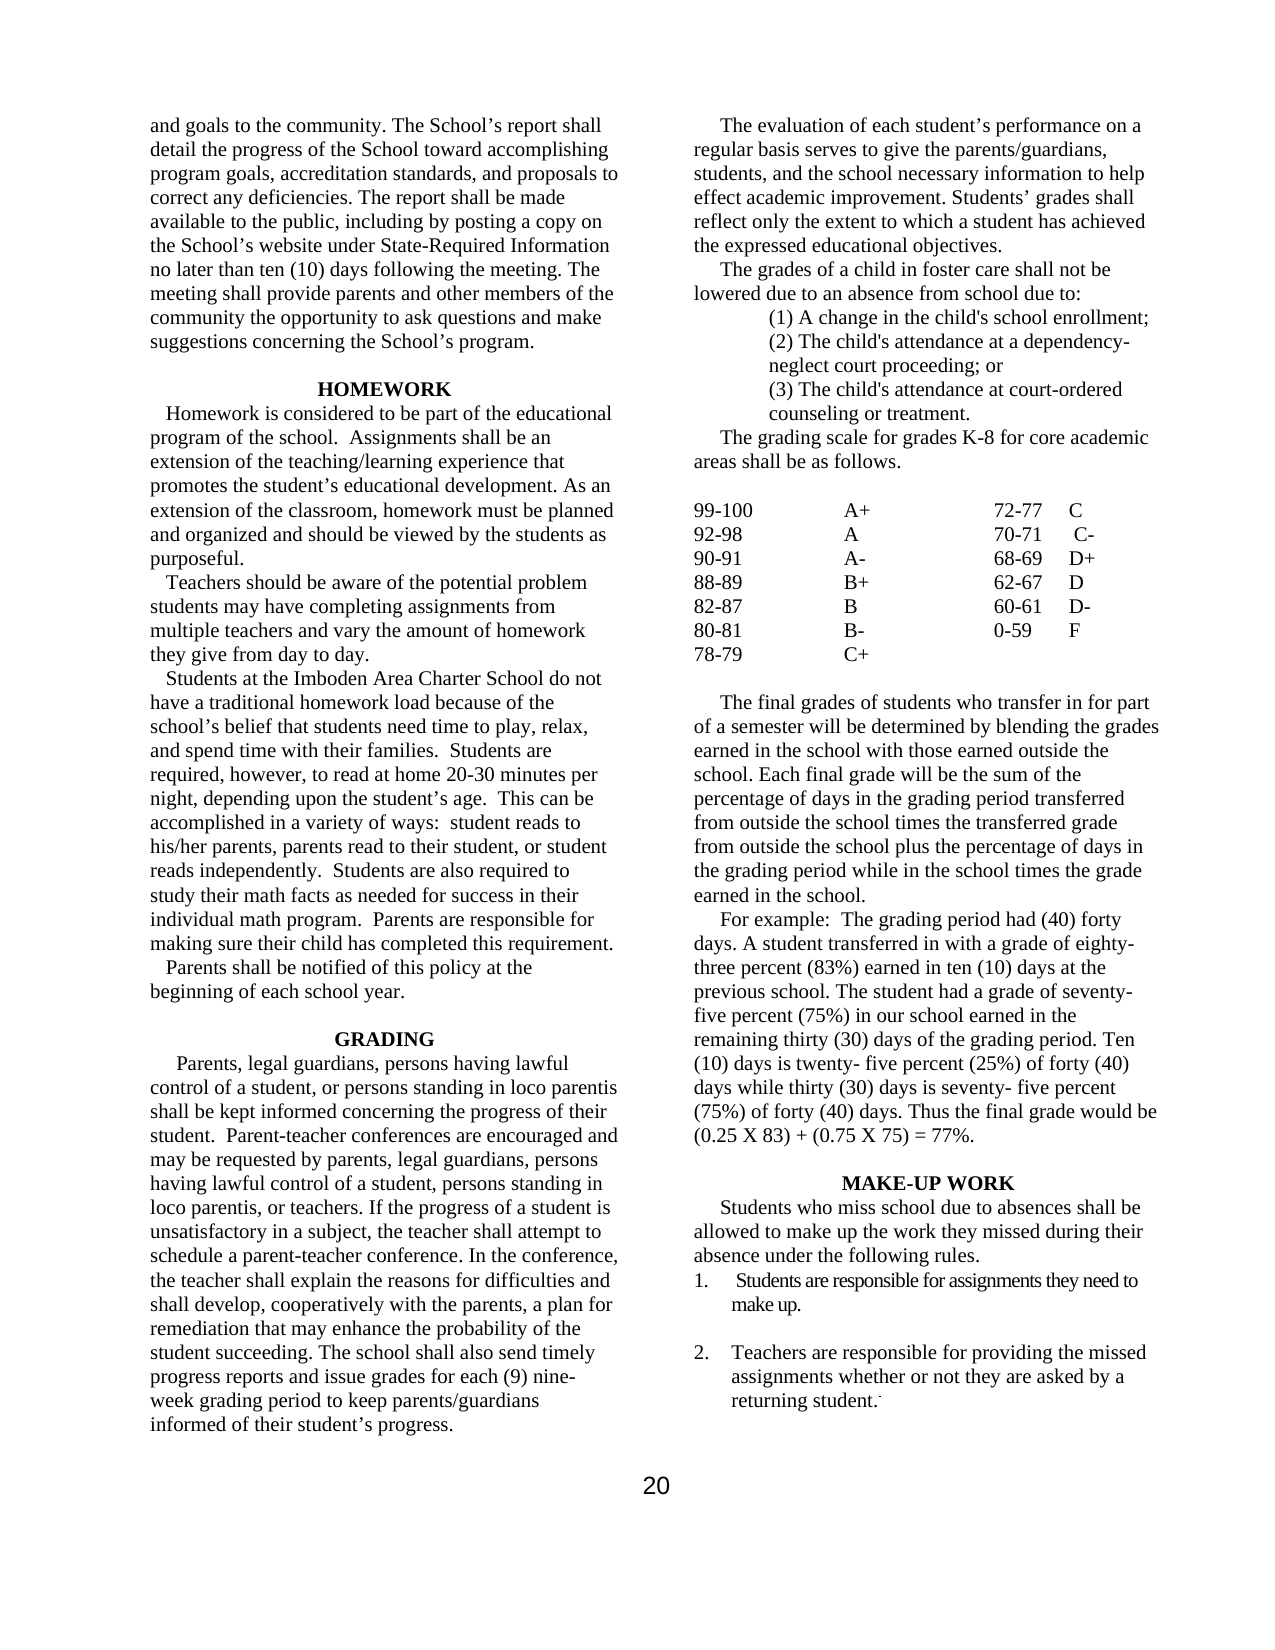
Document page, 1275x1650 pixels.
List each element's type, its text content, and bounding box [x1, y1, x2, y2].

text Students at the Imboden Area Charter School do not have a traditional homework load because of the school’s belief that students need time to play, relax, and spend time with their families. Students are required, however, to read at home 20-30 minutes per night, depending upon the student’s age. This can be accomplished in a variety of ways: student reads to his/her parents, parents read to their student, or student reads independently. Students are also required to study their math facts as needed for success in their individual math program. Parents are responsible for making sure their child has completed this requirement. [150, 666, 619, 955]
text 92-98 A 70-71 C- [694, 522, 1162, 546]
list Teachers are responsible for providing the missed assignments whether or not they are asked by a returning student. [694, 1340, 1163, 1412]
text For example: The grading period had (40) forty days. A student transferred in with a grade of eighty- three percent (83%) earned in ten (10) days at the previous school. The student had a grade of seventy- five percent (75%) in our school earned in the remaining thirty (30) days of the grading period. Ten (10) days is twenty- five percent (25%) of forty (40) days while thirty (30) days is seventy- five percent (75%) of forty (40) days. Thus the final grade would be (0.25 X 83) + (0.75 X 75) = 77%. [694, 907, 1162, 1147]
text MAKE-UP WORK [694, 1171, 1162, 1195]
text 90-91 A- 68-69 D+ [694, 546, 1162, 570]
text 78-79 C+ [694, 642, 1162, 666]
text 99-100 A+ 72-77 C [694, 497, 1162, 522]
text The final grades of students who transfer in for part of a semester will be determined by blending the grades earned in the school with those earned outside the school. Each final grade will be the sum of the percentage of days in the grading period transferred from outside the school times the transferred grade from outside the school plus the percentage of days in the grading period while in the school times the grade earned in the school. [694, 690, 1162, 907]
text (2) The child's attendance at a dependency-neglect court proceeding; or [769, 329, 1162, 377]
text (1) A change in the child's school enrollment; [769, 305, 1162, 329]
text HOMEWORK [150, 377, 619, 401]
text The grades of a child in foster care shall not be lowered due to an absence from school due to: [694, 257, 1162, 305]
text Homework is considered to be part of the educational program of the school. Assignments shall be an extension of the teaching/learning experience that promotes the student’s educational development. As an extension of the classroom, homework must be planned and organized and should be viewed by the students as purposeful. [150, 401, 619, 570]
list Students are responsible for assignments they need to make up. [694, 1267, 1163, 1316]
text (3) The child's attendance at court-ordered counseling or treatment. [769, 377, 1162, 425]
text Students who miss school due to absences shall be allowed to make up the work they missed during their absence under the following rules. [694, 1195, 1163, 1267]
text 82-87 B 60-61 D- [694, 594, 1162, 618]
text The evaluation of each student’s performance on a regular basis serves to give the parents/guardians, students, and the school necessary information to help effect academic improvement. Students’ grades shall reflect only the extent to which a student has achieved the expressed educational objectives. [694, 112, 1162, 257]
text 80-81 B- 0-59 F [694, 618, 1162, 642]
text Parents, legal guardians, persons having lawful control of a student, or persons standing in loco parentis shall be kept informed concerning the progress of their student. Parent-teacher conferences are encouraged and may be requested by parents, legal guardians, persons having lawful control of a student, persons standing in loco parentis, or teachers. If the progress of a student is unsatisfactory in a subject, the teacher shall attempt to schedule a parent-teacher conference. In the conference, the teacher shall explain the reasons for difficulties and shall develop, cooperatively with the parents, a plan for remediation that may enhance the probability of the student succeeding. The school shall also send timely progress reports and issue grades for each (9) nine-week grading period to keep parents/guardians informed of their student’s progress. [150, 1051, 619, 1436]
text The grading scale for grades K-8 for core academic areas shall be as follows. [694, 425, 1162, 473]
text Teachers should be aware of the potential problem students may have completing assignments from multiple teachers and vary the amount of homework they give from day to day. [150, 570, 619, 666]
text 88-89 B+ 62-67 D [694, 570, 1162, 594]
text GRADING [150, 1027, 619, 1051]
text Parents shall be notified of this policy at the beginning of each school year. [150, 955, 619, 1003]
